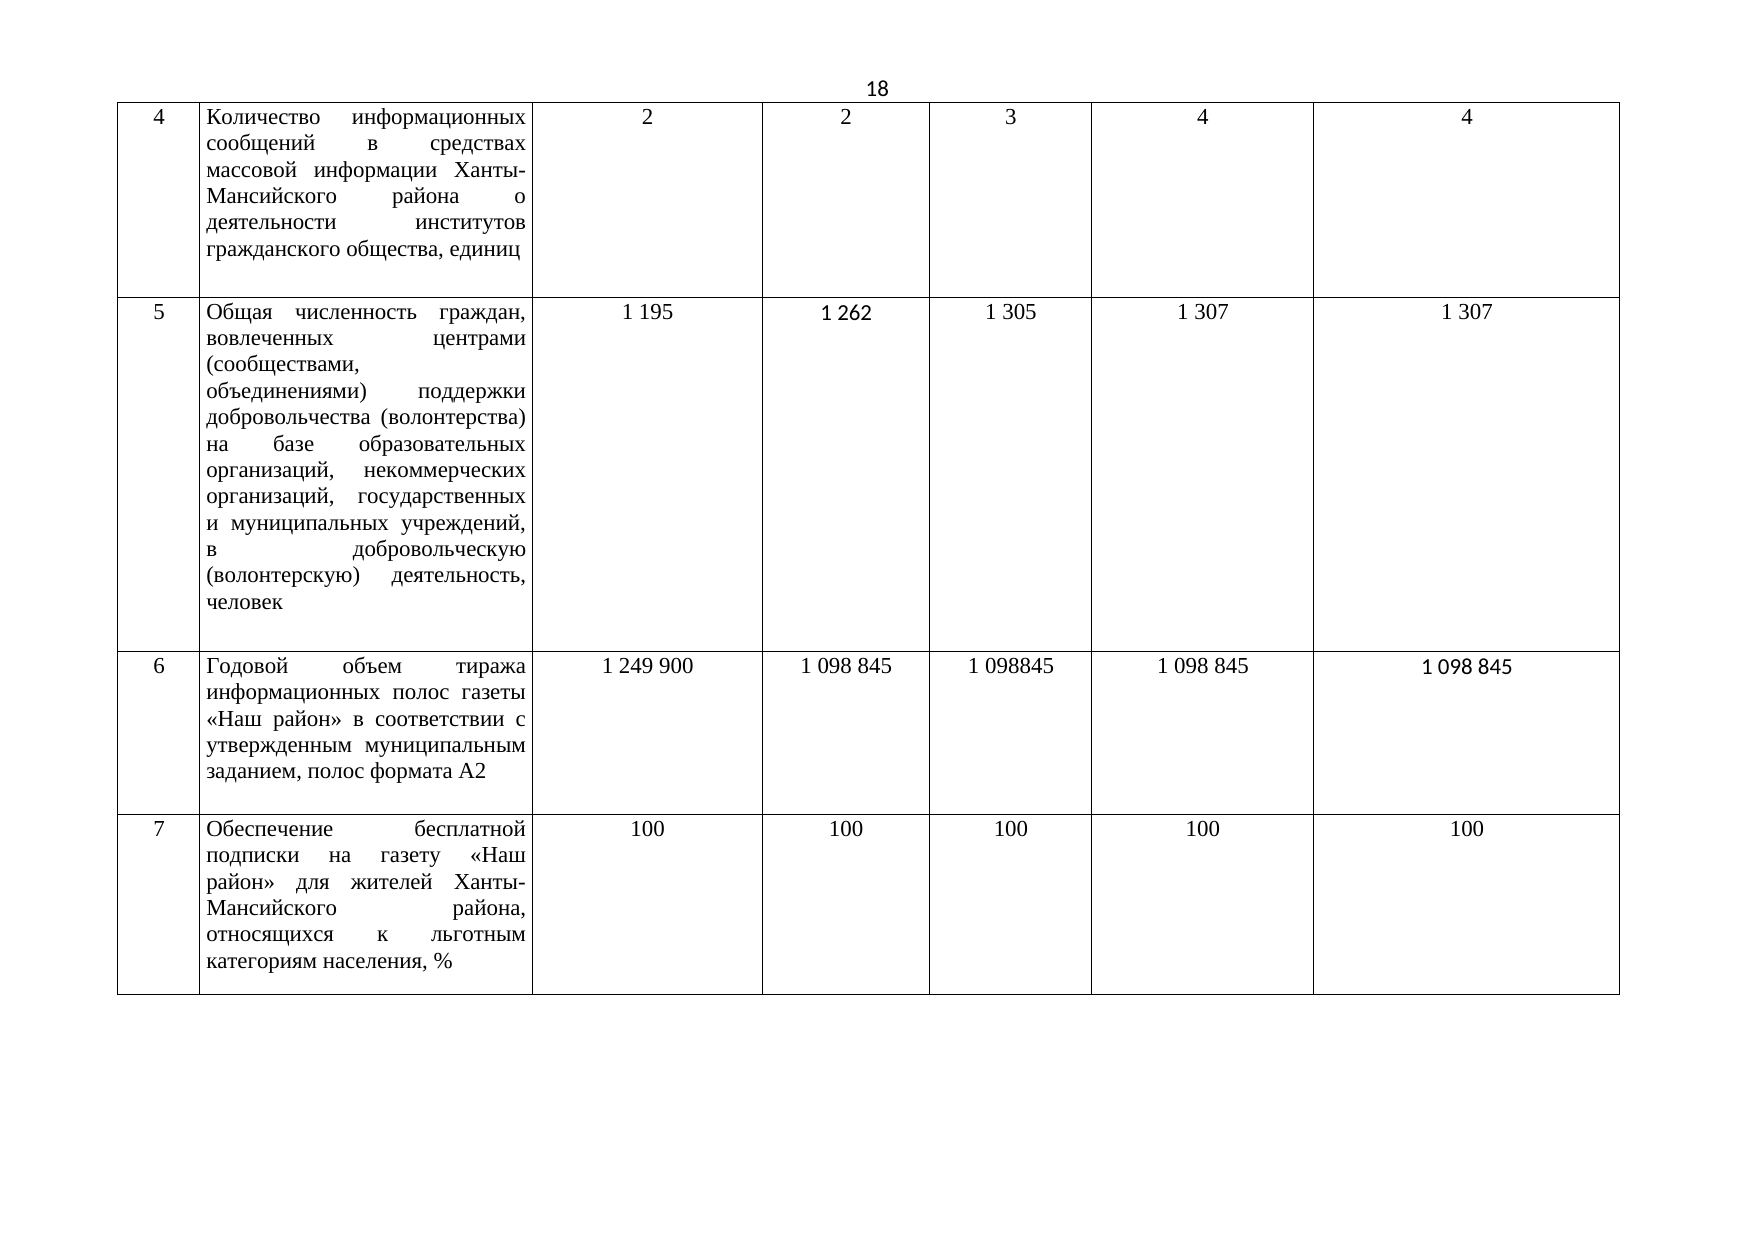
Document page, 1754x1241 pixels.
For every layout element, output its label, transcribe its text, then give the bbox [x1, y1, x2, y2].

table_cell 1 098 845 [1092, 652, 1313, 814]
table_cell 3 [930, 103, 1091, 297]
table_cell 1 307 [1092, 298, 1313, 651]
table_cell 4 [1092, 103, 1313, 297]
table_cell 100 [1092, 815, 1313, 994]
table_cell Годовой объем тиража информационных полос газеты «Наш район» в соответствии с утвержденным муниципальным заданием, полос формата А2 [200, 652, 532, 814]
table_cell 7 [118, 815, 199, 994]
table_cell 2 [533, 103, 762, 297]
table_cell 2 [763, 103, 929, 297]
table_cell 5 [118, 298, 199, 651]
table_cell Общая численность граждан, вовлеченных центрами (сообществами, объединениями) поддержки добровольчества (волонтерства) на базе образовательных организаций, некоммерческих организаций, государственных и муниципальных учреждений, в добровольческую (волонтерскую) деятельность, человек [200, 298, 532, 651]
table_cell 4 [1314, 103, 1619, 297]
table_cell Количество информационных сообщений в средствах массовой информации Ханты-Мансийского района о деятельности институтов гражданского общества, единиц [200, 103, 532, 297]
table_cell 1 307 [1314, 298, 1619, 651]
table_cell 1 262 [763, 298, 929, 651]
table_cell 1 098 845 [763, 652, 929, 814]
table_cell 100 [1314, 815, 1619, 994]
table_cell 4 [118, 103, 199, 297]
table_cell 1 098 845 [1314, 652, 1619, 814]
table_cell 1 305 [930, 298, 1091, 651]
table_cell 6 [118, 652, 199, 814]
table_cell 100 [763, 815, 929, 994]
table_cell 1 249 900 [533, 652, 762, 814]
table_cell 100 [533, 815, 762, 994]
table_cell Обеспечение бесплатной подписки на газету «Наш район» для жителей Ханты-Мансийского района, относящихся к льготным категориям населения, % [200, 815, 532, 994]
table_cell 1 098845 [930, 652, 1091, 814]
table_cell 100 [930, 815, 1091, 994]
table_cell 1 195 [533, 298, 762, 651]
